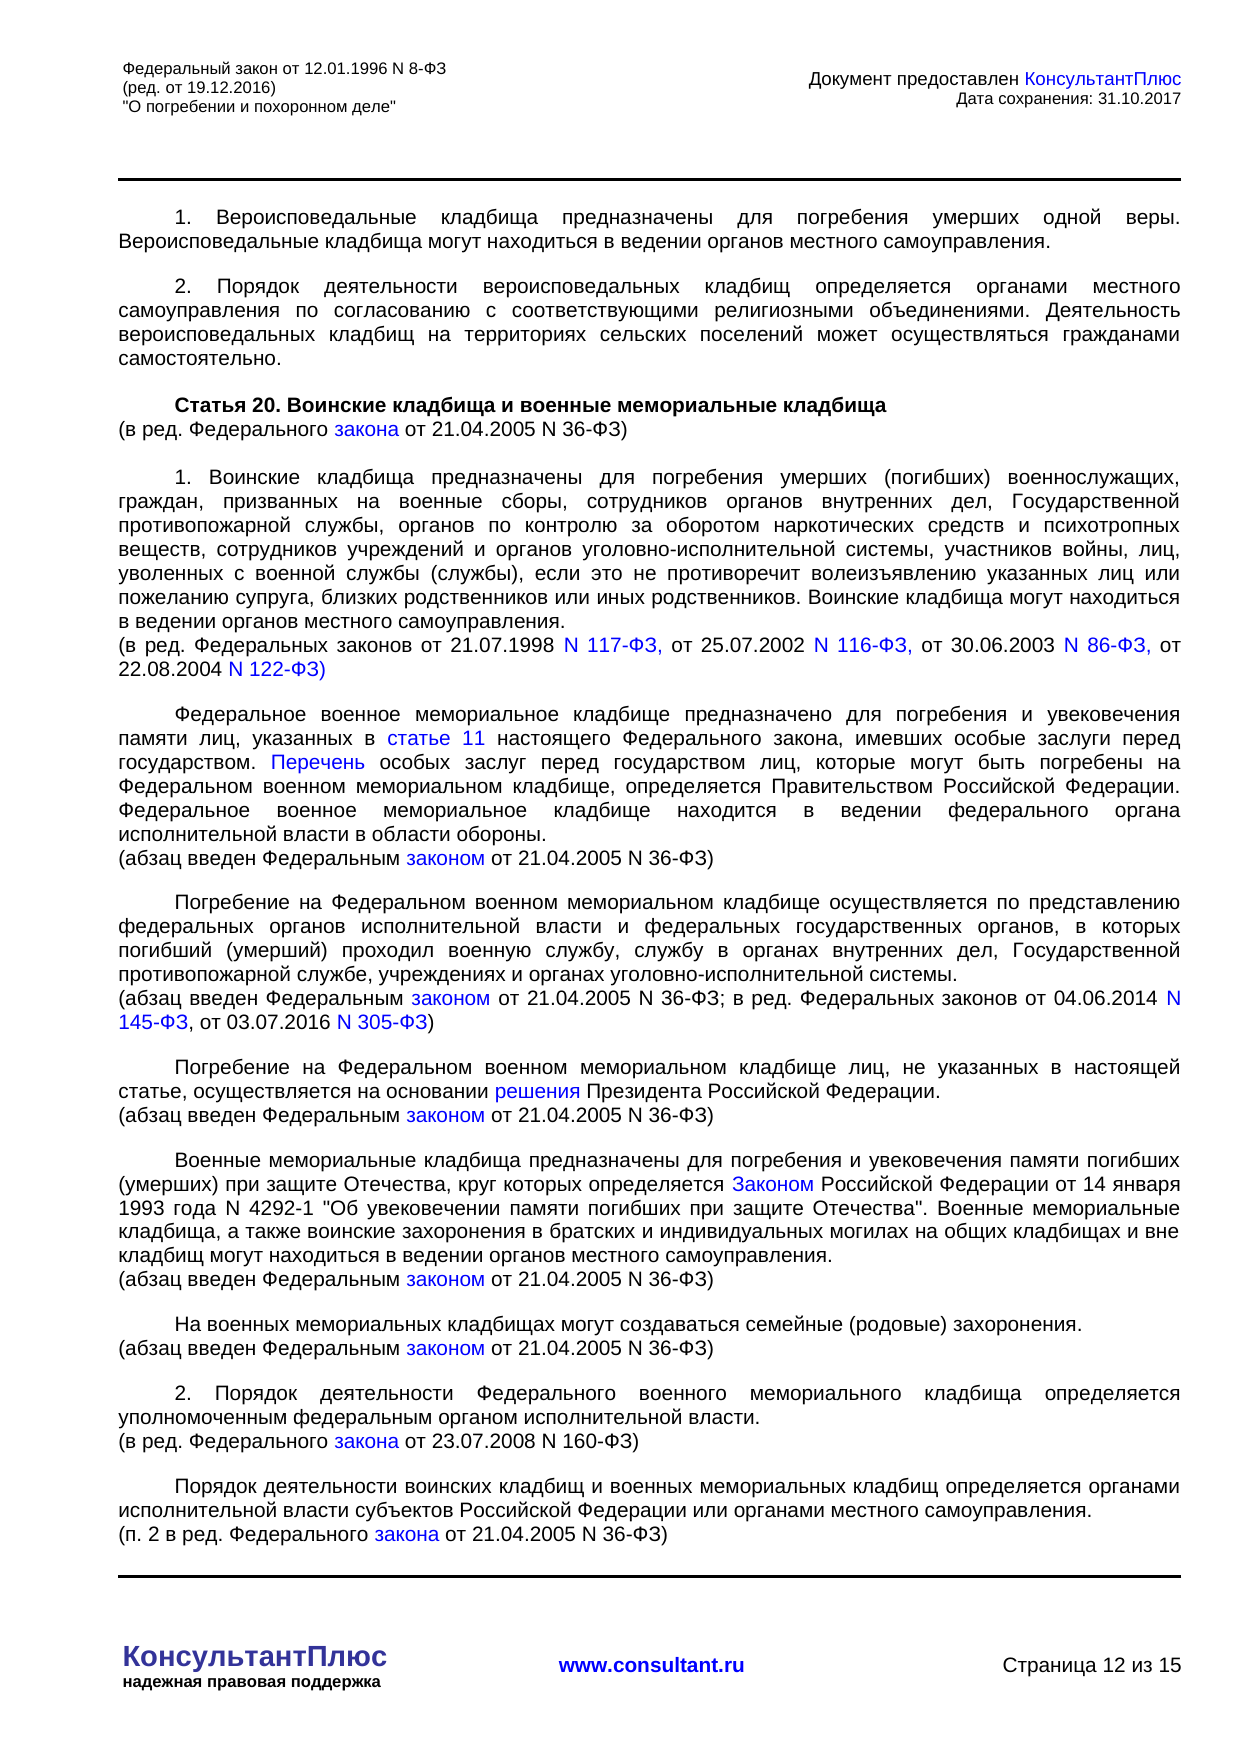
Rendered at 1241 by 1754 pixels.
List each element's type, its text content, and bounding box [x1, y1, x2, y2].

title Статья 20. Воинские кладбища и военные мемориальные кладбища [118, 393, 1181, 417]
text (в ред. Федерального закона от 21.04.2005 N 36-ФЗ) [118, 417, 1181, 441]
text Военные мемориальные кладбища предназначены для погребения и увековечения памяти погибших (умерших) при защите Отечества, круг которых определяется Законом Российской Федерации от 14 января 1993 года N 4292-1 "Об увековечении памяти погибших при защите Отечества". Военные мемориальные кладбища, а также воинские захоронения в братских и индивидуальных могилах на общих кладбищах и вне кладбищ могут находиться в ведении органов местного самоуправления. [118, 1147, 1181, 1267]
text 2. Порядок деятельности Федерального военного мемориального кладбища определяется уполномоченным федеральным органом исполнительной власти. [118, 1381, 1181, 1429]
text 2. Порядок деятельности вероисповедальных кладбищ определяется органами местного самоуправления по согласованию с соответствующими религиозными объединениями. Деятельность вероисповедальных кладбищ на территориях сельских поселений может осуществляться гражданами самостоятельно. [118, 273, 1181, 369]
text На военных мемориальных кладбищах могут создаваться семейные (родовые) захоронения. [118, 1312, 1181, 1336]
text Федеральное военное мемориальное кладбище предназначено для погребения и увековечения памяти лиц, указанных в статье 11 настоящего Федерального закона, имевших особые заслуги перед государством. Перечень особых заслуг перед государством лиц, которые могут быть погребены на Федеральном военном мемориальном кладбище, определяется Правительством Российской Федерации. Федеральное военное мемориальное кладбище находится в ведении федерального органа исполнительной власти в области обороны. [118, 702, 1181, 845]
text 1. Вероисповедальные кладбища предназначены для погребения умерших одной веры. Вероисповедальные кладбища могут находиться в ведении органов местного самоуправления. [118, 205, 1181, 253]
text (абзац введен Федеральным законом от 21.04.2005 N 36-ФЗ) [118, 845, 1181, 869]
text Порядок деятельности воинских кладбищ и военных мемориальных кладбищ определяется органами исполнительной власти субъектов Российской Федерации или органами местного самоуправления. [118, 1473, 1181, 1521]
text Погребение на Федеральном военном мемориальном кладбище лиц, не указанных в настоящей статье, осуществляется на основании решения Президента Российской Федерации. [118, 1055, 1181, 1103]
text (абзац введен Федеральным законом от 21.04.2005 N 36-ФЗ) [118, 1103, 1181, 1127]
text (абзац введен Федеральным законом от 21.04.2005 N 36-ФЗ; в ред. Федеральных законов от 04.06.2014 N 145-ФЗ, от 03.07.2016 N 305-ФЗ) [118, 986, 1181, 1034]
text 1. Воинские кладбища предназначены для погребения умерших (погибших) военнослужащих, граждан, призванных на военные сборы, сотрудников органов внутренних дел, Государственной противопожарной службы, органов по контролю за оборотом наркотических средств и психотропных веществ, сотрудников учреждений и органов уголовно-исполнительной системы, участников войны, лиц, уволенных с военной службы (службы), если это не противоречит волеизъявлению указанных лиц или пожеланию супруга, близких родственников или иных родственников. Воинские кладбища могут находиться в ведении органов местного самоуправления. [118, 465, 1181, 633]
text Погребение на Федеральном военном мемориальном кладбище осуществляется по представлению федеральных органов исполнительной власти и федеральных государственных органов, в которых погибший (умерший) проходил военную службу, службу в органах внутренних дел, Государственной противопожарной службе, учреждениях и органах уголовно-исполнительной системы. [118, 890, 1181, 986]
text (п. 2 в ред. Федерального закона от 21.04.2005 N 36-ФЗ) [118, 1521, 1181, 1545]
text (в ред. Федерального закона от 23.07.2008 N 160-ФЗ) [118, 1429, 1181, 1453]
text (в ред. Федеральных законов от 21.07.1998 N 117-ФЗ, от 25.07.2002 N 116-ФЗ, от 30.06.2003 N 86-ФЗ, от 22.08.2004 N 122-ФЗ) [118, 633, 1181, 681]
text (абзац введен Федеральным законом от 21.04.2005 N 36-ФЗ) [118, 1336, 1181, 1360]
text (абзац введен Федеральным законом от 21.04.2005 N 36-ФЗ) [118, 1267, 1181, 1291]
